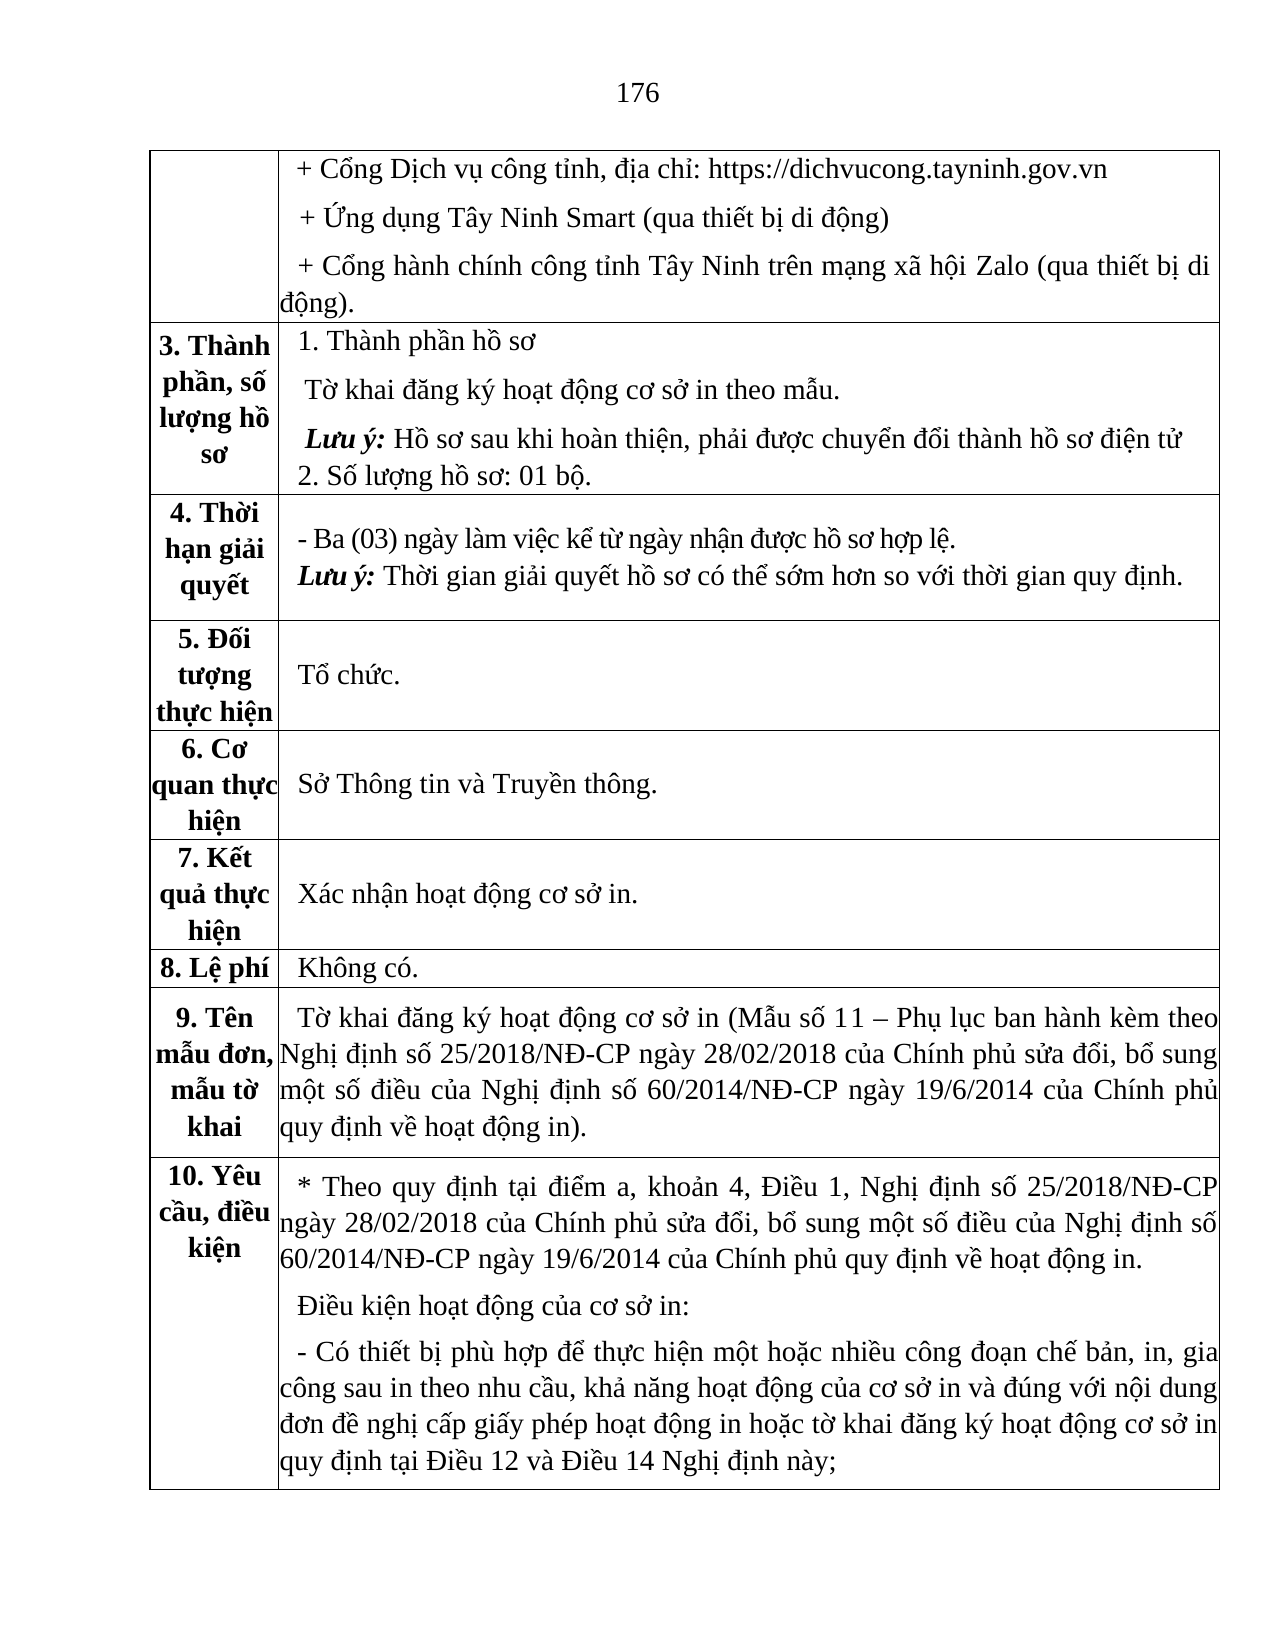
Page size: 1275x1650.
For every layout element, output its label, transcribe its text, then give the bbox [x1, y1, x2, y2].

table_cell Xác nhận hoạt động cơ sở in. [279, 840, 1219, 949]
table_cell 8. Lệ phí [151, 950, 278, 987]
table_cell Tổ chức. [279, 621, 1219, 730]
table_cell - Ba (03) ngày làm việc kể từ ngày nhận được hồ sơ hợp lệ. Lưu ý: Thời gian giải quyết hồ sơ có thể sớm hơn so với thời gian quy định. [279, 495, 1219, 620]
table_cell 4. Thời hạn giải quyết [151, 495, 278, 620]
table_cell 5. Đối tượng thực hiện [151, 621, 278, 730]
table_cell 3. Thành phần, số lượng hồ sơ [151, 323, 278, 494]
table_cell 9. Tên mẫu đơn, mẫu tờ khai [151, 988, 278, 1157]
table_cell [151, 1158, 278, 1489]
table_cell 7. Kết quả thực hiện [151, 840, 278, 949]
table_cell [279, 151, 1219, 322]
table_cell Không có. [279, 950, 1219, 987]
table_cell 6. Cơ quan thực hiện [151, 731, 278, 839]
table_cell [279, 1158, 1219, 1489]
table_cell Sở Thông tin và Truyền thông. [279, 731, 1219, 839]
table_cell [151, 151, 278, 322]
table_cell Tờ khai đăng ký hoạt động cơ sở in (Mẫu số 11 – Phụ lục ban hành kèm theo Nghị định số 25/2018/NĐ-CP ngày 28/02/2018 của Chính phủ sửa đổi, bổ sung một số điều của Nghị định số 60/2014/NĐ-CP ngày 19/6/2014 của Chính phủ quy định về hoạt động in). [279, 988, 1219, 1157]
table_cell 1. Thành phần hồ sơ Tờ khai đăng ký hoạt động cơ sở in theo mẫu. Lưu ý: Hồ sơ sau khi hoàn thiện, phải được chuyển đổi thành hồ sơ điện tử 2. Số lượng hồ sơ: 01 bộ. [279, 323, 1219, 494]
